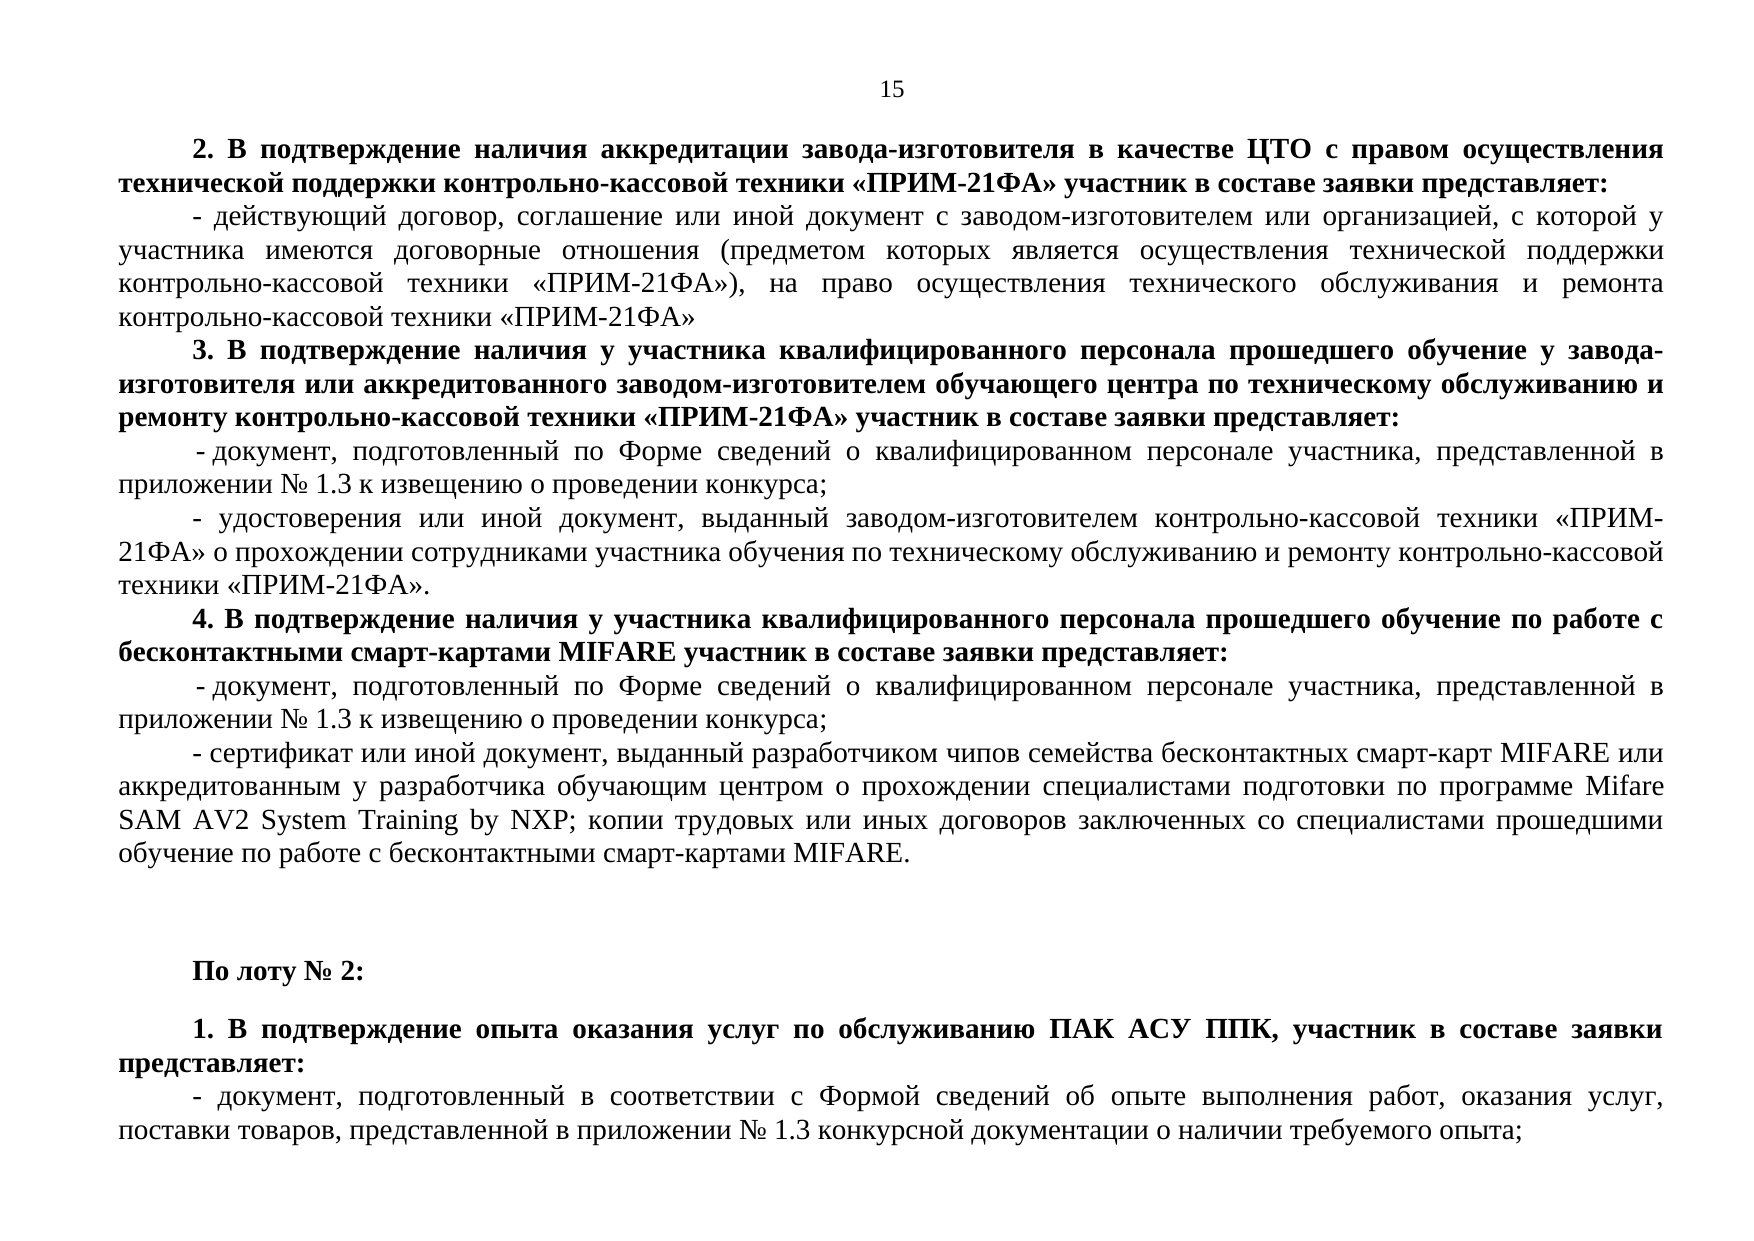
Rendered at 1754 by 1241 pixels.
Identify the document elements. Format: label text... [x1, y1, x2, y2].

text - документ, подготовленный по Форме сведений о квалифицированном персонале участника, представленной в приложении № 1.3 к извещению о проведении конкурса; [118, 433, 1665, 500]
text По лоту № 2: [118, 953, 1666, 986]
text 2. В подтверждение наличия аккредитации завода-изготовителя в качестве ЦТО с правом осуществления технической поддержки контрольно-кассовой техники «ПРИМ-21ФА» участник в составе заявки представляет: [118, 131, 1665, 198]
text 1. В подтверждение опыта оказания услуг по обслуживанию ПАК АСУ ППК, участник в составе заявки представляет: [118, 1011, 1665, 1078]
text - документ, подготовленный по Форме сведений о квалифицированном персонале участника, представленной в приложении № 1.3 к извещению о проведении конкурса; [118, 668, 1665, 735]
text - документ, подготовленный в соответствии с Формой сведений об опыте выполнения работ, оказания услуг, поставки товаров, представленной в приложении № 1.3 конкурсной документации о наличии требуемого опыта; [118, 1078, 1665, 1145]
text - удостоверения или иной документ, выданный заводом-изготовителем контрольно-кассовой техники «ПРИМ-21ФА» о прохождении сотрудниками участника обучения по техническому обслуживанию и ремонту контрольно-кассовой техники «ПРИМ-21ФА». [118, 500, 1665, 601]
text - действующий договор, соглашение или иной документ с заводом-изготовителем или организацией, с которой у участника имеются договорные отношения (предметом которых является осуществления технической поддержки контрольно-кассовой техники «ПРИМ-21ФА»), на право осуществления технического обслуживания и ремонта контрольно-кассовой техники «ПРИМ-21ФА» [118, 198, 1665, 332]
text - сертификат или иной документ, выданный разработчиком чипов семейства бесконтактных смарт-карт MIFARE или аккредитованным у разработчика обучающим центром о прохождении специалистами подготовки по программе Mifare SAM AV2 System Training by NXP; копии трудовых или иных договоров заключенных со специалистами прошедшими обучение по работе с бесконтактными смарт-картами MIFARE. [118, 735, 1666, 869]
text 4. В подтверждение наличия у участника квалифицированного персонала прошедшего обучение по работе с бесконтактными смарт-картами MIFARE участник в составе заявки представляет: [118, 601, 1665, 668]
text 3. В подтверждение наличия у участника квалифицированного персонала прошедшего обучение у завода-изготовителя или аккредитованного заводом-изготовителем обучающего центра по техническому обслуживанию и ремонту контрольно-кассовой техники «ПРИМ-21ФА» участник в составе заявки представляет: [118, 332, 1665, 433]
